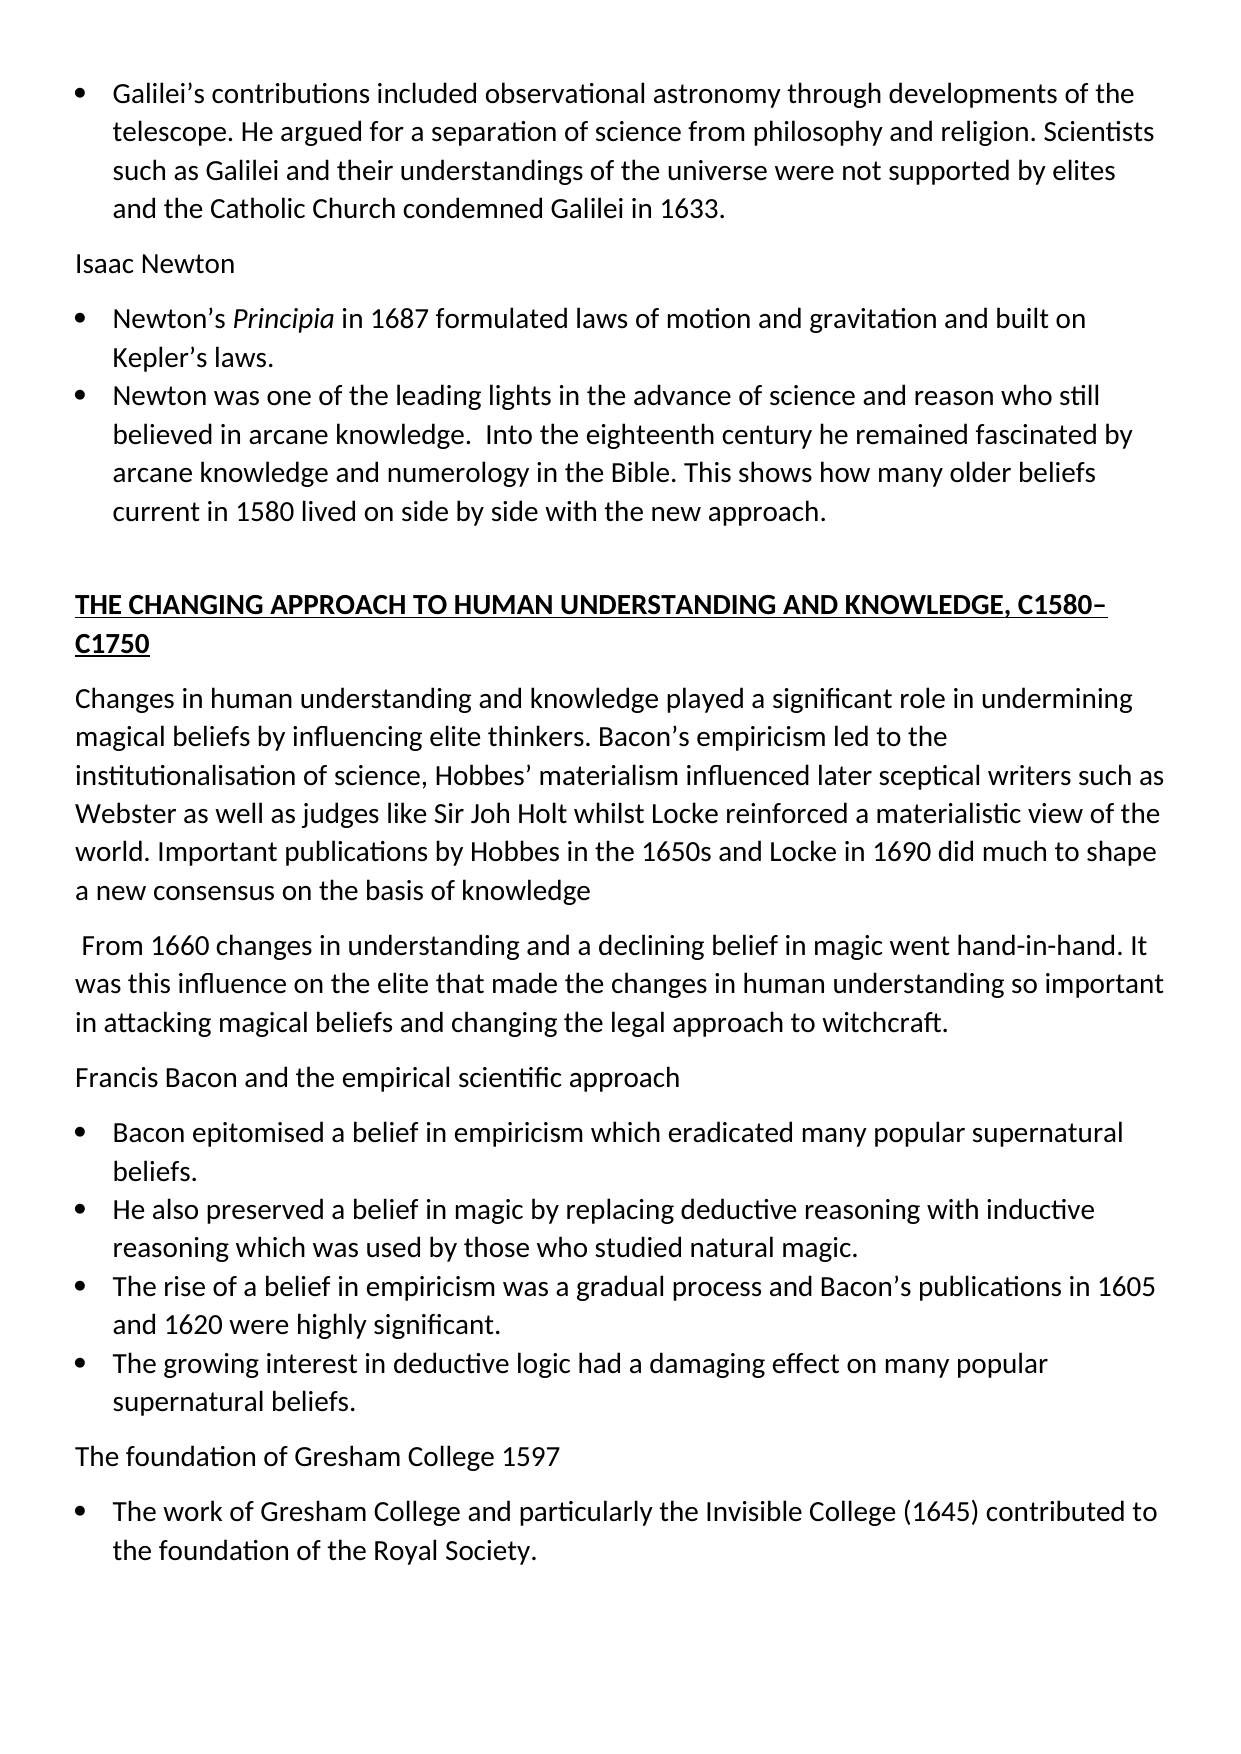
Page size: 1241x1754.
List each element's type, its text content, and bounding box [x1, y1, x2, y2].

list The rise of a belief in empiricism was a gradual process and Bacon’s publications in 1605 and 1620 were highly significant. [75, 1268, 1165, 1342]
list The growing interest in deductive logic had a damaging effect on many popular supernatural beliefs. [75, 1345, 1165, 1419]
text The foundation of Gresham College 1597 [75, 1438, 1165, 1474]
list Newton was one of the leading lights in the advance of science and reason who still believed in arcane knowledge. Into the eighteenth century he remained fascinated by arcane knowledge and numerology in the Bible. This shows how many older beliefs current in 1580 lived on side by side with the new approach. [75, 377, 1165, 528]
list Galilei’s contributions included observational astronomy through developments of the telescope. He argued for a separation of science from philosophy and religion. Scientists such as Galilei and their understandings of the universe were not supported by elites and the Catholic Church condemned Galilei in 1633. [75, 75, 1165, 226]
list The work of Gresham College and particularly the Invisible College (1645) contributed to the foundation of the Royal Society. [75, 1493, 1165, 1567]
text Francis Bacon and the empirical scientific approach [75, 1059, 1165, 1095]
text THE CHANGING APPROACH TO HUMAN UNDERSTANDING AND KNOWLEDGE, C1580–C1750 [75, 586, 1165, 660]
list Bacon epitomised a belief in empiricism which eradicated many popular supernatural beliefs. [75, 1114, 1165, 1188]
list He also preserved a belief in magic by replacing deductive reasoning with inductive reasoning which was used by those who studied natural magic. [75, 1191, 1165, 1265]
text Isaac Newton [75, 245, 1165, 281]
text From 1660 changes in understanding and a declining belief in magic went hand-in-hand. It was this influence on the elite that made the changes in human understanding so important in attacking magical beliefs and changing the legal approach to witchcraft. [75, 927, 1165, 1039]
list Newton’s Principia in 1687 formulated laws of motion and gravitation and built on Kepler’s laws. [75, 301, 1165, 374]
text Changes in human understanding and knowledge played a significant role in undermining magical beliefs by influencing elite thinkers. Bacon’s empiricism led to the institutionalisation of science, Hobbes’ materialism influenced later sceptical writers such as Webster as well as judges like Sir Joh Holt whilst Locke reinforced a materialistic view of the world. Important publications by Hobbes in the 1650s and Locke in 1690 did much to shape a new consensus on the basis of knowledge [75, 680, 1165, 908]
